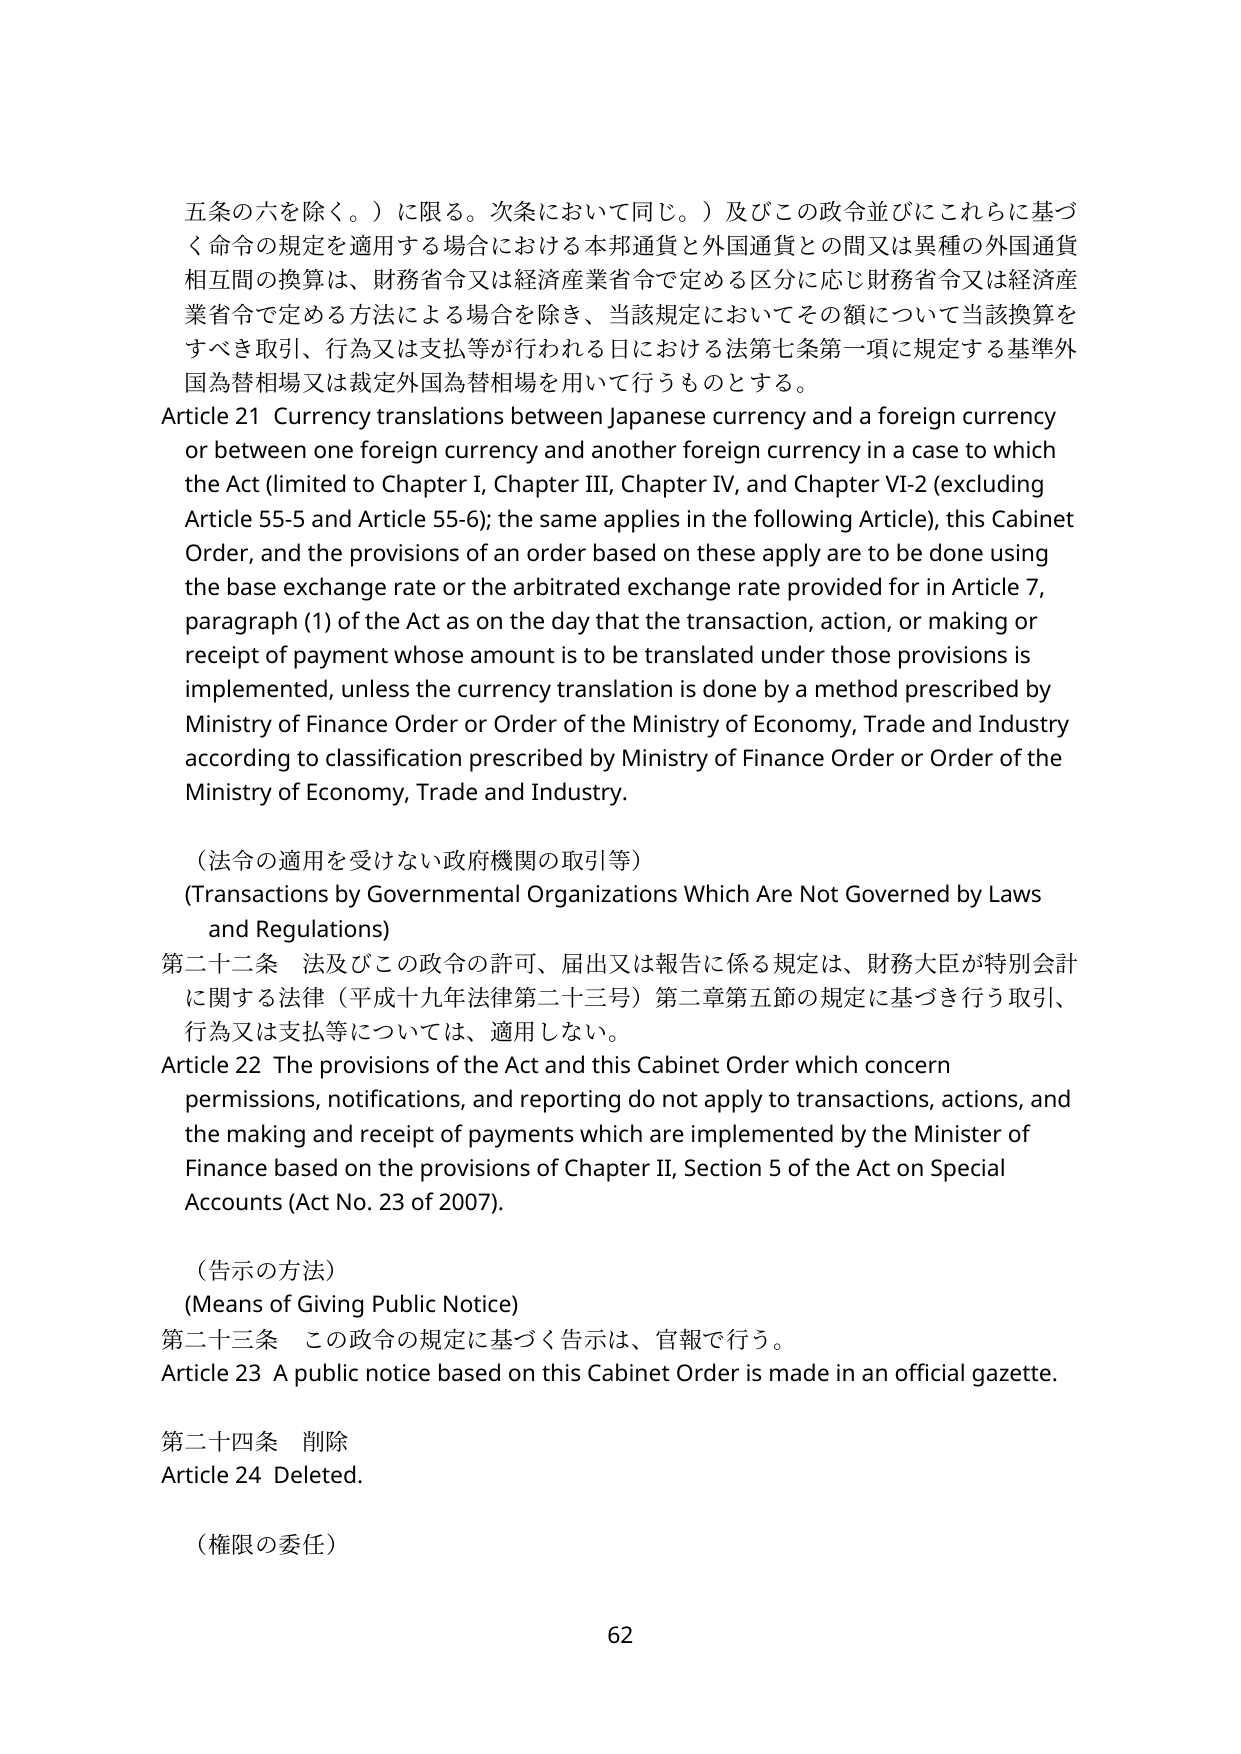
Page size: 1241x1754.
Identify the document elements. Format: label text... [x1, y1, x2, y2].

text 第二十四条 削除 [161, 1424, 1079, 1458]
text (Transactions by Governmental Organizations Which Are Not Governed by Laws and Regulations) [184, 877, 1079, 945]
text (Means of Giving Public Notice) [184, 1287, 1079, 1321]
text Article 22 The provisions of the Act and this Cabinet Order which concern permissions, notifications, and reporting do not apply to transactions, actions, and the making and receipt of payments which are implemented by the Minister of Finance based on the provisions of Chapter II, Section 5 of the Act on Special Accounts (Act No. 23 of 2007). [161, 1048, 1079, 1219]
text 第二十三条 この政令の規定に基づく告示は、官報で行う。 [161, 1321, 1079, 1355]
text Article 21 Currency translations between Japanese currency and a foreign currency or between one foreign currency and another foreign currency in a case to which the Act (limited to Chapter I, Chapter III, Chapter IV, and Chapter VI-2 (excluding Article 55-5 and Article 55-6); the same applies in the following Article), this Cabinet Order, and the provisions of an order based on these apply are to be done using the base exchange rate or the arbitrated exchange rate provided for in Article 7, paragraph (1) of the Act as on the day that the transaction, action, or making or receipt of payment whose amount is to be translated under those provisions is implemented, unless the currency translation is done by a method prescribed by Ministry of Finance Order or Order of the Ministry of Economy, Trade and Industry according to classification prescribed by Ministry of Finance Order or Order of the Ministry of Economy, Trade and Industry. [161, 399, 1079, 809]
text （法令の適用を受けない政府機関の取引等） [184, 843, 1079, 877]
text （告示の方法） [184, 1253, 1079, 1287]
text 第二十二条 法及びこの政令の許可、届出又は報告に係る規定は、財務大臣が特別会計に関する法律（平成十九年法律第二十三号）第二章第五節の規定に基づき行う取引、行為又は支払等については、適用しない。 [161, 945, 1079, 1048]
text Article 24 Deleted. [161, 1458, 1079, 1492]
text （権限の委任） [184, 1526, 1079, 1560]
text Article 23 A public notice based on this Cabinet Order is made in an official gazette. [161, 1355, 1079, 1389]
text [161, 194, 1079, 399]
